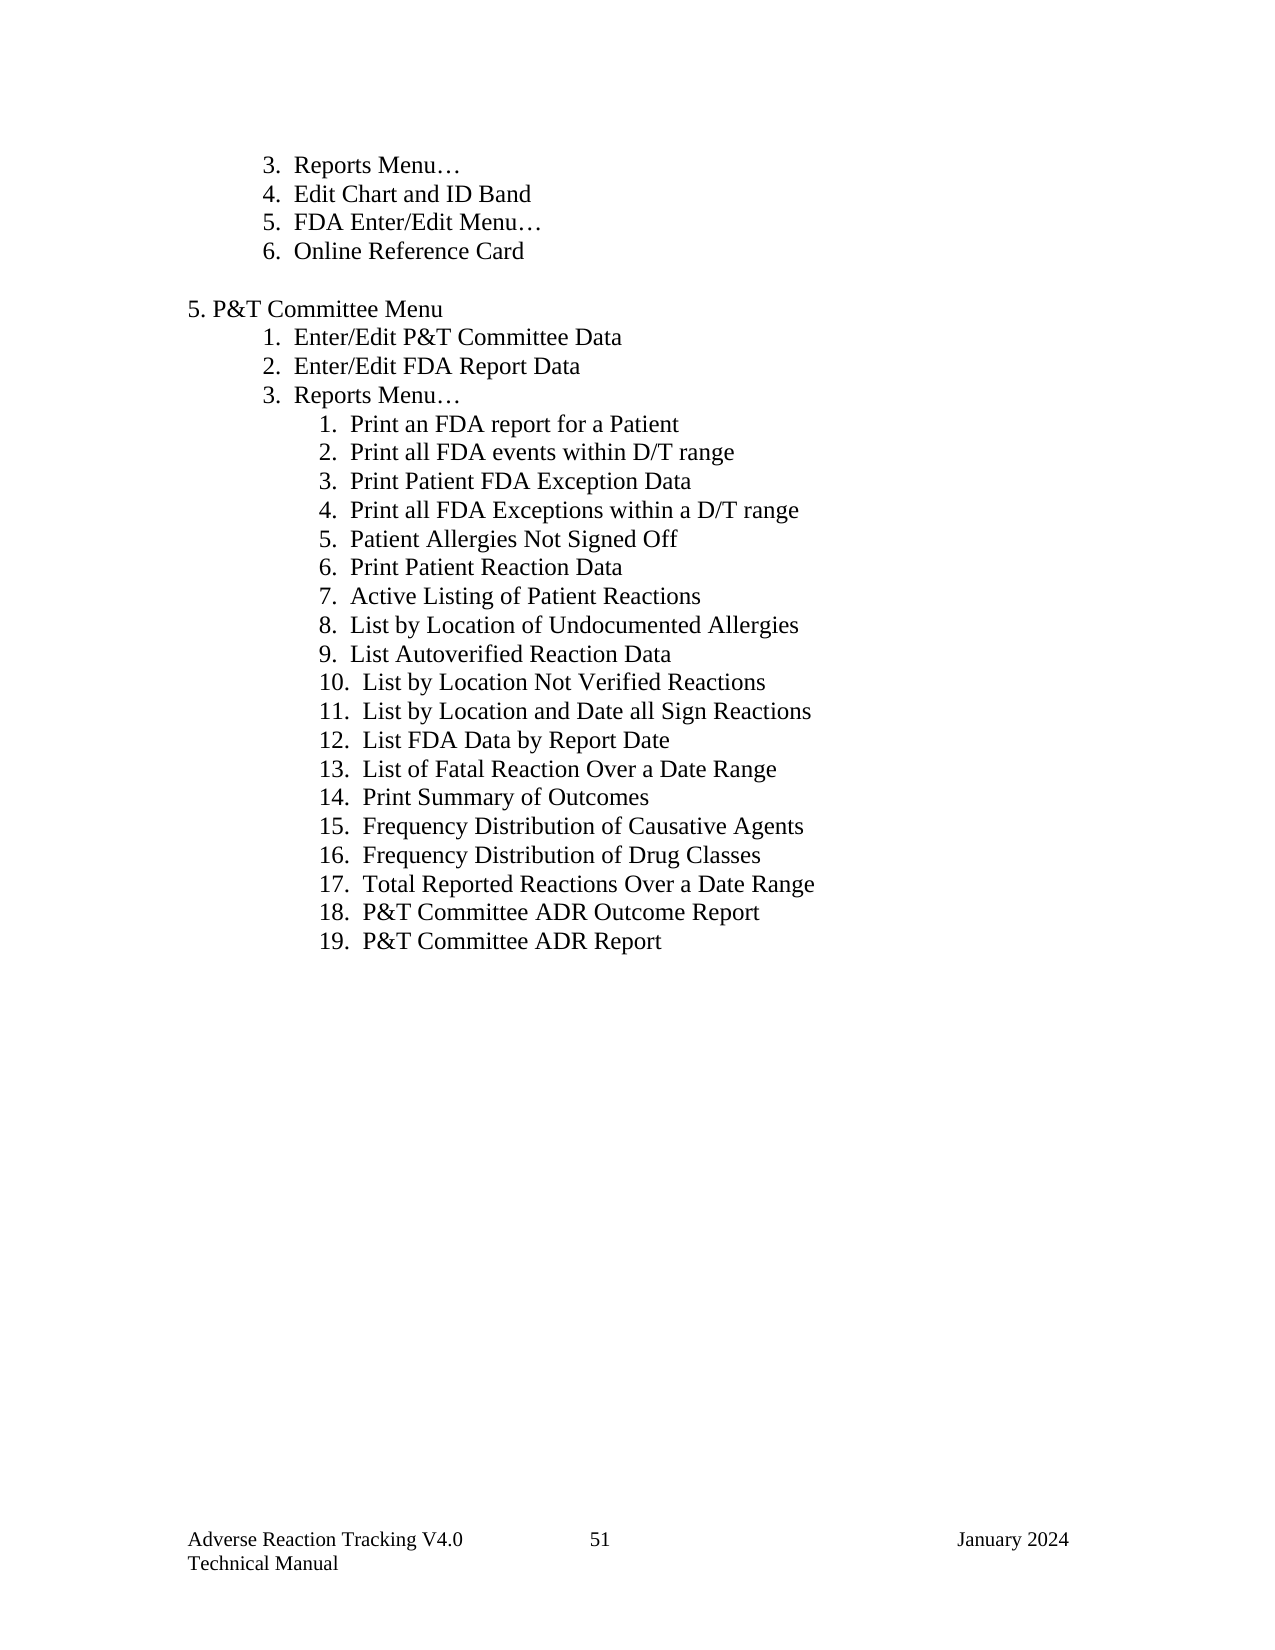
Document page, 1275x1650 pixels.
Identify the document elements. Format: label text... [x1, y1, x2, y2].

text 11. List by Location and Date all Sign Reactions [319, 696, 1087, 725]
text 8. List by Location of Undocumented Allergies [319, 610, 1087, 639]
text 10. List by Location Not Verified Reactions [319, 667, 1087, 696]
text 14. Print Summary of Outcomes [319, 782, 1087, 811]
text 18. P&T Committee adr Outcome Report [319, 897, 1087, 926]
text 2. Enter/Edit FDA Report Data [262, 351, 1087, 380]
text 9. List Autoverified Reaction Data [319, 639, 1087, 667]
text 3. Reports Menu… [262, 380, 1087, 409]
text 5. P&T Committee Menu [187, 294, 1087, 322]
text 1. Enter/Edit P&T Committee Data [262, 322, 1087, 351]
text 5. Patient Allergies Not Signed Off [319, 524, 1087, 552]
text 1. Print an FDA report for a Patient [319, 409, 1087, 437]
text 17. Total Reported Reactions Over a Date Range [319, 869, 1087, 897]
text 16. Frequency Distribution of Drug Classes [319, 840, 1087, 869]
text 15. Frequency Distribution of Causative Agents [319, 811, 1087, 840]
text 3. Reports Menu… [262, 150, 1087, 179]
text 12. List FDA Data by Report Date [319, 725, 1087, 754]
text 7. Active Listing of Patient Reactions [319, 581, 1087, 610]
text 4. Edit Chart and ID Band [262, 179, 1087, 207]
text 4. Print all FDA Exceptions within a D/T range [319, 495, 1087, 524]
text 19. P&T Committee ADR Report [319, 926, 1087, 955]
text 3. Print Patient FDA Exception Data [319, 466, 1087, 495]
text 13. List of Fatal Reaction Over a Date Range [319, 754, 1087, 782]
text 2. Print all FDA events within D/T range [319, 437, 1087, 466]
text 6. Online Reference Card [262, 236, 1087, 265]
text 5. FDA Enter/Edit Menu… [262, 207, 1087, 236]
text 6. Print Patient Reaction Data [319, 552, 1087, 581]
